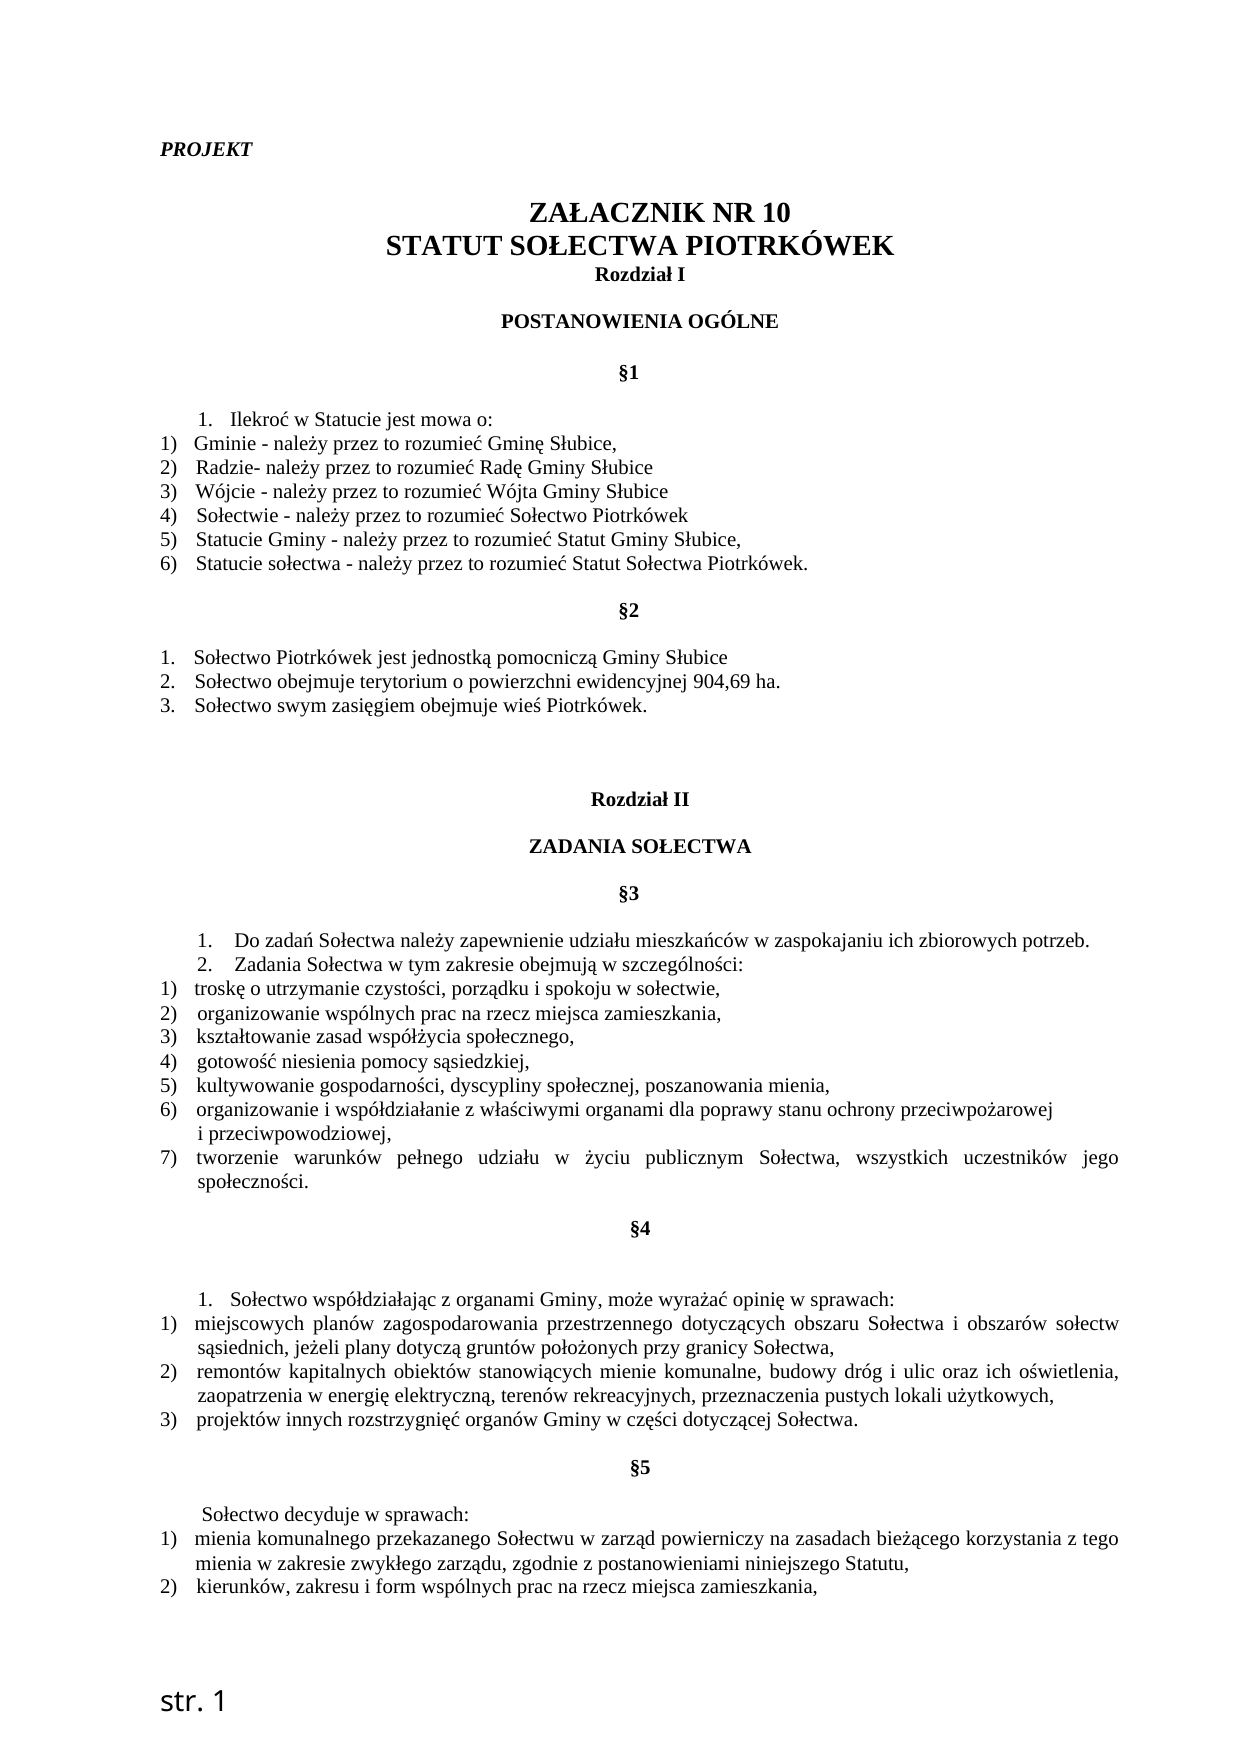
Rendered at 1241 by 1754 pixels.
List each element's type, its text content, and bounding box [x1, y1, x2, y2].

list Radzie- należy przez to rozumieć Radę Gminy Słubice [160, 455, 1120, 479]
list kierunków, zakresu i form wspólnych prac na rzecz miejsca zamieszkania, [160, 1574, 1120, 1598]
text §2 [618, 598, 1120, 622]
list remontów kapitalnych obiektów stanowiących mienie komunalne, budowy dróg i ulic oraz ich oświetlenia, zaopatrzenia w energię elektryczną, terenów rekreacyjnych, przeznaczenia pustych lokali użytkowych, [160, 1359, 1120, 1407]
text §3 [618, 881, 1120, 905]
text Sołectwo decyduje w sprawach: [160, 1502, 1120, 1526]
list mienia komunalnego przekazanego Sołectwu w zarząd powierniczy na zasadach bieżącego korzystania z tego mienia w zakresie zwykłego zarządu, zgodnie z postanowieniami niniejszego Statutu, [160, 1526, 1120, 1574]
list projektów innych rozstrzygnięć organów Gminy w części dotyczącej Sołectwa. [160, 1407, 1120, 1431]
list Sołectwie - należy przez to rozumieć Sołectwo Piotrkówek [160, 503, 1120, 527]
text POSTANOWIENIA OGÓLNE [160, 309, 1120, 333]
list kultywowanie gospodarności, dyscypliny społecznej, poszanowania mienia, [160, 1073, 1120, 1097]
list Sołectwo współdziałając z organami Gminy, może wyrażać opinię w sprawach: [197, 1287, 1120, 1311]
text Rozdział I [160, 262, 1120, 286]
list Sołectwo swym zasięgiem obejmuje wieś Piotrkówek. [160, 693, 1120, 717]
list Ilekroć w Statucie jest mowa o: [160, 407, 1120, 431]
list tworzenie warunków pełnego udziału w życiu publicznym Sołectwa, wszystkich uczestników jego społeczności. [160, 1145, 1120, 1193]
text ZAŁACZNIK NR 10 [455, 195, 1120, 228]
text §4 [160, 1216, 1120, 1240]
text ZADANIA SOŁECTWA [160, 834, 1120, 858]
text §1 [618, 360, 1120, 384]
text STATUT SOŁECTWA PIOTRKÓWEK [160, 228, 1120, 262]
list Gminie - należy przez to rozumieć Gminę Słubice, [160, 431, 1120, 455]
text PROJEKT [160, 137, 1120, 161]
list Sołectwo Piotrkówek jest jednostką pomocniczą Gminy Słubice [160, 645, 1120, 669]
list Sołectwo obejmuje terytorium o powierzchni ewidencyjnej 904,69 ha. [160, 669, 1120, 693]
list Statucie sołectwa - należy przez to rozumieć Statut Sołectwa Piotrkówek. [160, 551, 1120, 575]
list kształtowanie zasad współżycia społecznego, [160, 1024, 1120, 1048]
list Statucie Gminy - należy przez to rozumieć Statut Gminy Słubice, [160, 527, 1120, 551]
list Wójcie - należy przez to rozumieć Wójta Gminy Słubice [160, 479, 1120, 503]
list troskę o utrzymanie czystości, porządku i spokoju w sołectwie, [160, 976, 1120, 1000]
text §5 [160, 1455, 1120, 1479]
list gotowość niesienia pomocy sąsiedzkiej, [160, 1048, 1120, 1073]
list miejscowych planów zagospodarowania przestrzennego dotyczących obszaru Sołectwa i obszarów sołectw sąsiednich, jeżeli plany dotyczą gruntów położonych przy granicy Sołectwa, [160, 1311, 1120, 1359]
list Do zadań Sołectwa należy zapewnienie udziału mieszkańców w zaspokajaniu ich zbiorowych potrzeb. [197, 928, 1120, 952]
list Zadania Sołectwa w tym zakresie obejmują w szczególności: [197, 952, 1120, 976]
text Rozdział II [160, 787, 1120, 811]
list organizowanie i współdziałanie z właściwymi organami dla poprawy stanu ochrony przeciwpożarowej i przeciwpowodziowej, [160, 1097, 1120, 1145]
list organizowanie wspólnych prac na rzecz miejsca zamieszkania, [160, 1000, 1120, 1024]
